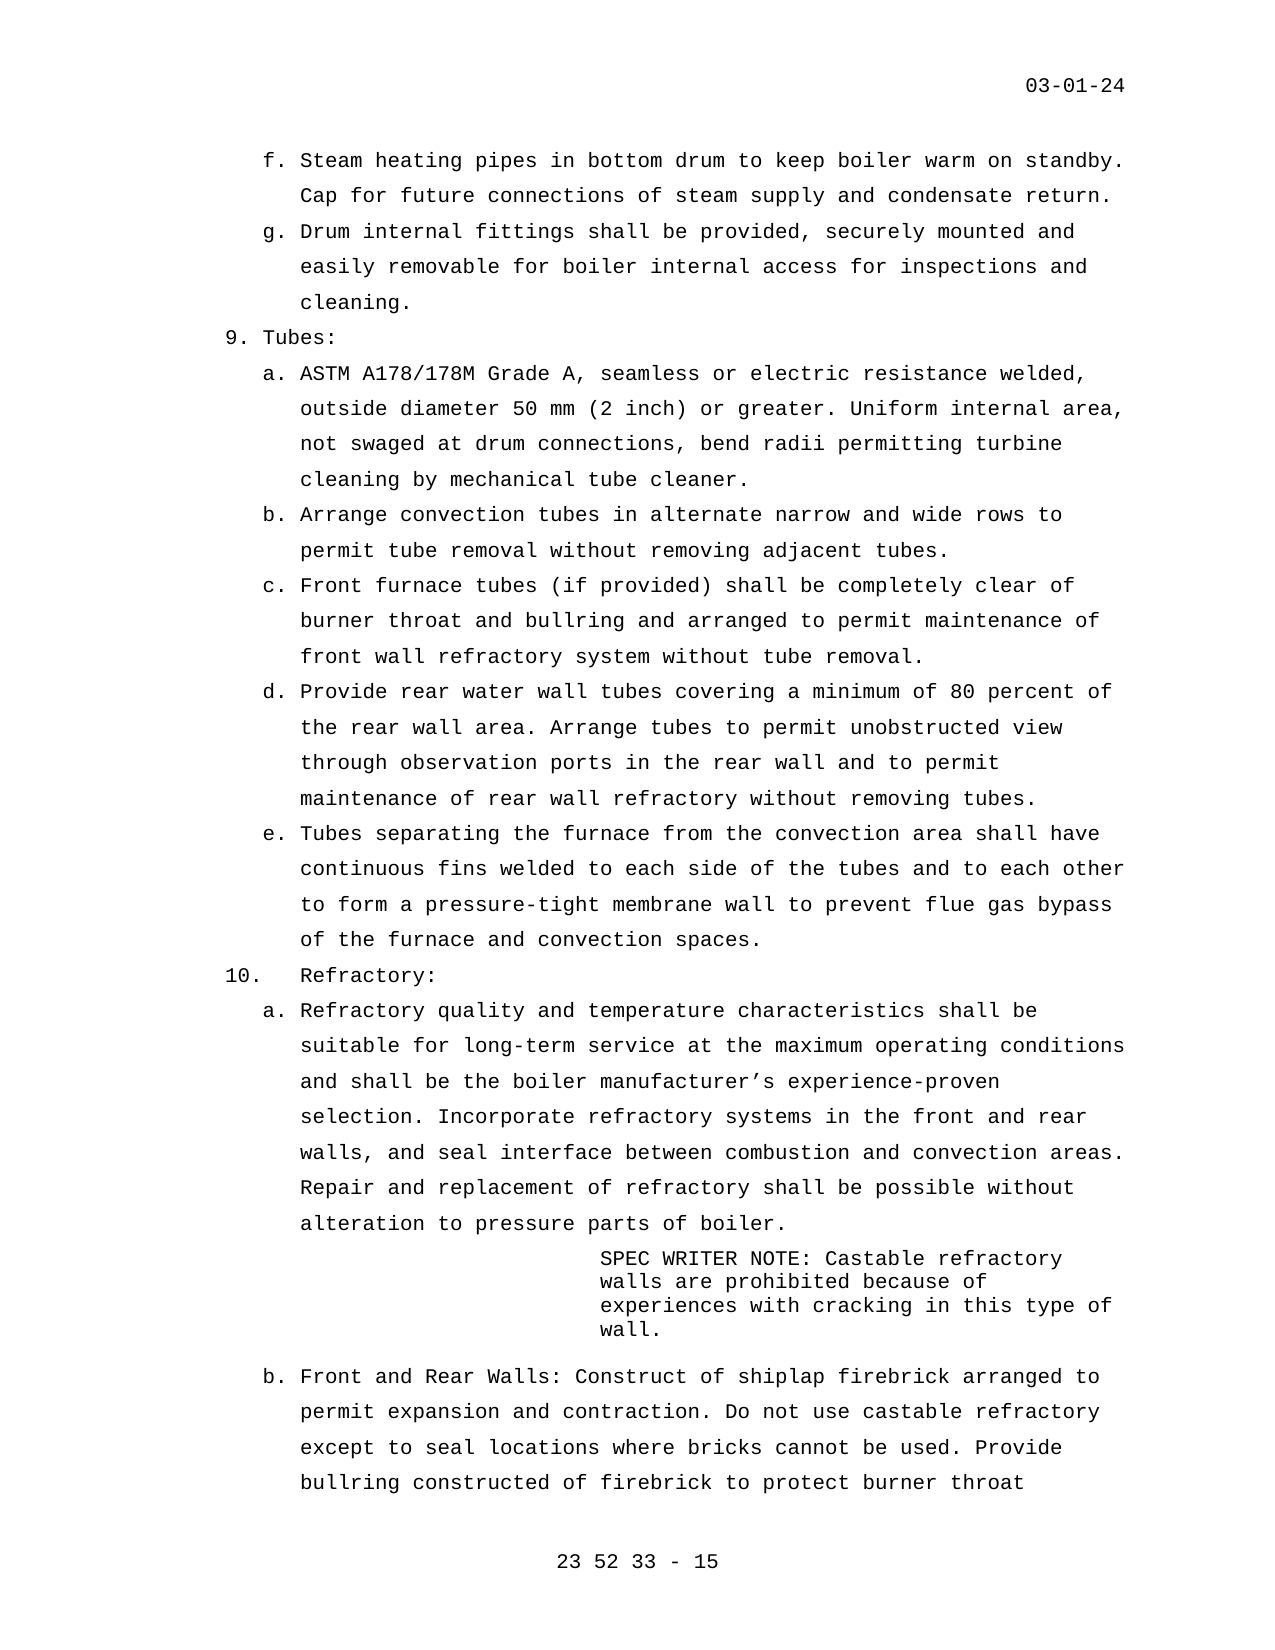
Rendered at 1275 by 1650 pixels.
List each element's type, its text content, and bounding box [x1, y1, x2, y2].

text Drum internal fittings shall be provided, securely mounted and easily removable for boiler internal access for inspections and cleaning. [262, 221, 1125, 315]
text Provide rear water wall tubes covering a minimum of 80 percent of the rear wall area. Arrange tubes to permit unobstructed view through observation ports in the rear wall and to permit maintenance of rear wall refractory without removing tubes. [262, 681, 1125, 811]
text SPEC WRITER NOTE: Castable refractory walls are prohibited because of experiences with cracking in this type of wall. [600, 1248, 1125, 1342]
text Front furnace tubes (if provided) shall be completely clear of burner throat and bullring and arranged to permit maintenance of front wall refractory system without tube removal. [262, 575, 1125, 669]
text Steam heating pipes in bottom drum to keep boiler warm on standby. Cap for future connections of steam supply and condensate return. [262, 150, 1125, 209]
text Refractory: [225, 964, 1125, 988]
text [262, 1366, 1125, 1496]
text Tubes: [225, 327, 1125, 351]
text ASTM A178/178M Grade A, seamless or electric resistance welded, outside diameter 50 mm (2 inch) or greater. Uniform internal area, not swaged at drum connections, bend radii permitting turbine cleaning by mechanical tube cleaner. [262, 362, 1125, 492]
text Tubes separating the furnace from the convection area shall have continuous fins welded to each side of the tubes and to each other to form a pressure-tight membrane wall to prevent flue gas bypass of the furnace and convection spaces. [262, 823, 1125, 953]
text Refractory quality and temperature characteristics shall be suitable for long-term service at the maximum operating conditions and shall be the boiler manufacturer’s experience-proven selection. Incorporate refractory systems in the front and rear walls, and seal interface between combustion and convection areas. Repair and replacement of refractory shall be possible without alteration to pressure parts of boiler. [262, 1000, 1125, 1236]
text Arrange convection tubes in alternate narrow and wide rows to permit tube removal without removing adjacent tubes. [262, 504, 1125, 563]
